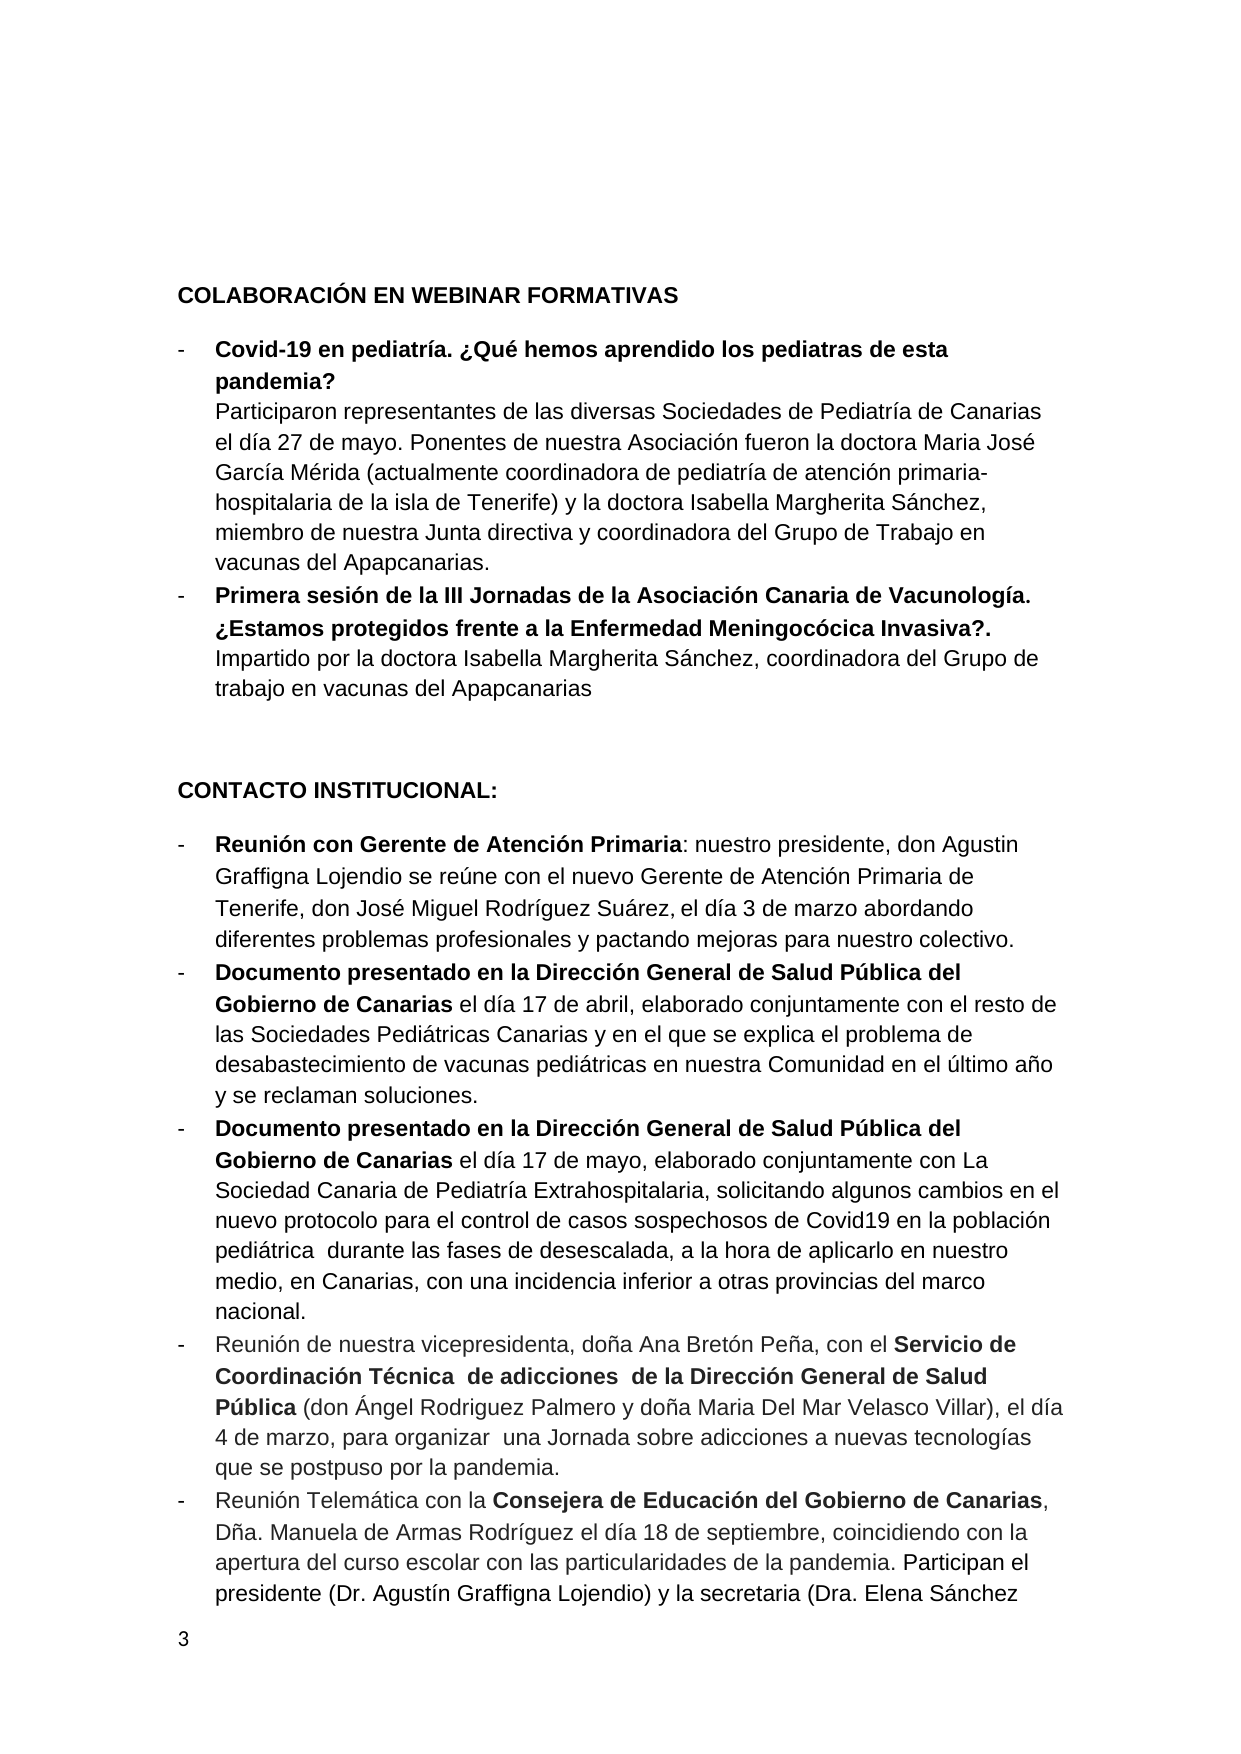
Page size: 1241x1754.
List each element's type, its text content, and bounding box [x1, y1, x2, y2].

list Reunión con Gerente de Atención Primaria: nuestro presidente, don Agustin Graffigna Lojendio se reúne con el nuevo Gerente de Atención Primaria de Tenerife, don José Miguel Rodríguez Suárez, el día 3 de marzo abordando diferentes problemas profesionales y pactando mejoras para nuestro colectivo. [177, 828, 1063, 952]
list Primera sesión de la III Jornadas de la Asociación Canaria de Vacunología. ¿Estamos protegidos frente a la Enfermedad Meningocócica Invasiva?. [177, 579, 1063, 641]
text CONTACTO INSTITUCIONAL: [177, 777, 1063, 803]
list Documento presentado en la Dirección General de Salud Pública del Gobierno de Canarias el día 17 de abril, elaborado conjuntamente con el resto de las Sociedades Pediátricas Canarias y en el que se explica el problema de desabastecimiento de vacunas pediátricas en nuestra Comunidad en el último año y se reclaman soluciones. [177, 956, 1063, 1108]
list Covid-19 en pediatría. ¿Qué hemos aprendido los pediatras de esta pandemia? [177, 333, 1063, 394]
text COLABORACIÓN EN WEBINAR FORMATIVAS [177, 282, 1063, 308]
list Reunión de nuestra vicepresidenta, doña Ana Bretón Peña, con el Servicio de Coordinación Técnica de adicciones de la Dirección General de Salud Pública (don Ángel Rodriguez Palmero y doña Maria Del Mar Velasco Villar), el día 4 de marzo, para organizar una Jornada sobre adicciones a nuevas tecnologías que se postpuso por la pandemia. [177, 1328, 1063, 1480]
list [177, 1484, 1063, 1606]
list Participaron representantes de las diversas Sociedades de Pediatría de Canarias el día 27 de mayo. Ponentes de nuestra Asociación fueron la doctora Maria José García Mérida (actualmente coordinadora de pediatría de atención primaria-hospitalaria de la isla de Tenerife) y la doctora Isabella Margherita Sánchez, miembro de nuestra Junta directiva y coordinadora del Grupo de Trabajo en vacunas del Apapcanarias. [215, 398, 1063, 576]
list Documento presentado en la Dirección General de Salud Pública del Gobierno de Canarias el día 17 de mayo, elaborado conjuntamente con La Sociedad Canaria de Pediatría Extrahospitalaria, solicitando algunos cambios en el nuevo protocolo para el control de casos sospechosos de Covid19 en la población pediátrica durante las fases de desescalada, a la hora de aplicarlo en nuestro medio, en Canarias, con una incidencia inferior a otras provincias del marco nacional. [177, 1112, 1063, 1324]
list Impartido por la doctora Isabella Margherita Sánchez, coordinadora del Grupo de trabajo en vacunas del Apapcanarias [215, 645, 1063, 701]
